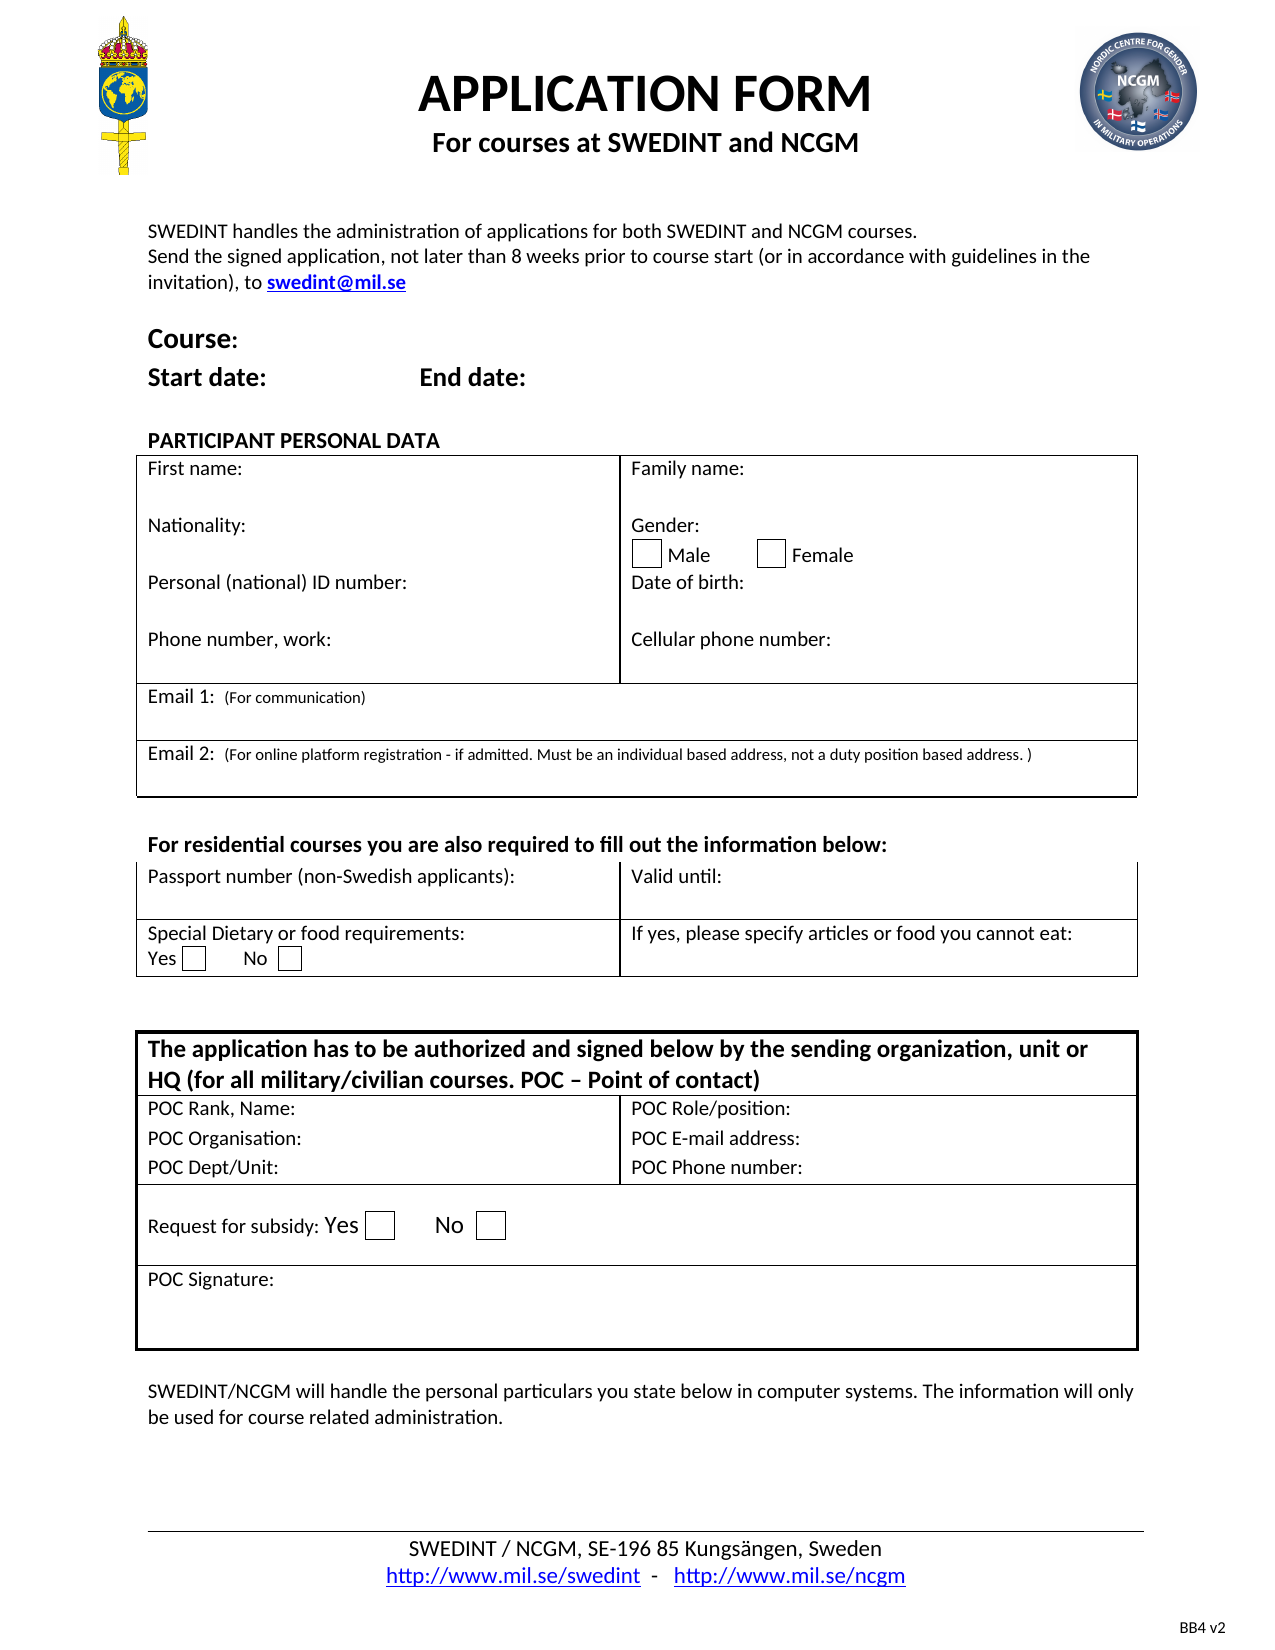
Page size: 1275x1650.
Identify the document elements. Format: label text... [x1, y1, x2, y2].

text SWEDINT handles the administration of applications for both SWEDINT and NCGM courses. [148, 218, 1144, 243]
table_cell Gender: Male Female [621, 513, 1137, 568]
picture [97, 16, 148, 173]
table_cell Cellular phone number: [621, 627, 1137, 682]
table_cell Email 2: (For online platform registration - if admitted. Must be an individual based address, not a duty position based address. ) [137, 741, 1137, 796]
table_cell POC Signature: [138, 1266, 1136, 1347]
table_cell Special Dietary or food requirements: Yes No [137, 920, 619, 976]
table_cell Valid until: [621, 863, 1137, 919]
table_cell Passport number (non-Swedish applicants): [137, 863, 619, 919]
table_cell Request for subsidy: Yes No [138, 1185, 1136, 1265]
text SWEDINT/NCGM will handle the personal particulars you state below in computer systems. The information will only be used for course related administration. [148, 1379, 1144, 1429]
table_cell Phone number, work: [137, 627, 619, 682]
text Course: [148, 320, 1144, 355]
table_cell POC Role/position: POC E-mail address: POC Phone number: [621, 1096, 1136, 1183]
picture [1074, 26, 1200, 152]
table_header First name: [137, 456, 619, 512]
text Start date: End date: [148, 361, 1144, 394]
table_cell Nationality: [137, 513, 619, 568]
table_header The application has to be authorized and signed below by the sending organization, unit or HQ (for all military/civilian courses. POC – Point of contact) [138, 1034, 1136, 1094]
table_header Family name: [621, 456, 1137, 512]
table_cell POC Rank, Name: POC Organisation: POC Dept/Unit: [138, 1096, 619, 1183]
table_cell If yes, please specify articles or food you cannot eat: [621, 920, 1137, 976]
text Send the signed application, not later than 8 weeks prior to course start (or in accordance with guidelines in the invitation), to swedint@mil.se [148, 243, 1144, 294]
table_cell Email 1: (For communication) [137, 684, 1137, 739]
table_cell For residential courses you are also required to fill out the information below: [137, 798, 1137, 862]
text PARTICIPANT PERSONAL DATA [148, 427, 1144, 454]
table_cell Personal (national) ID number: [137, 570, 619, 626]
table_cell Date of birth: [621, 570, 1137, 626]
